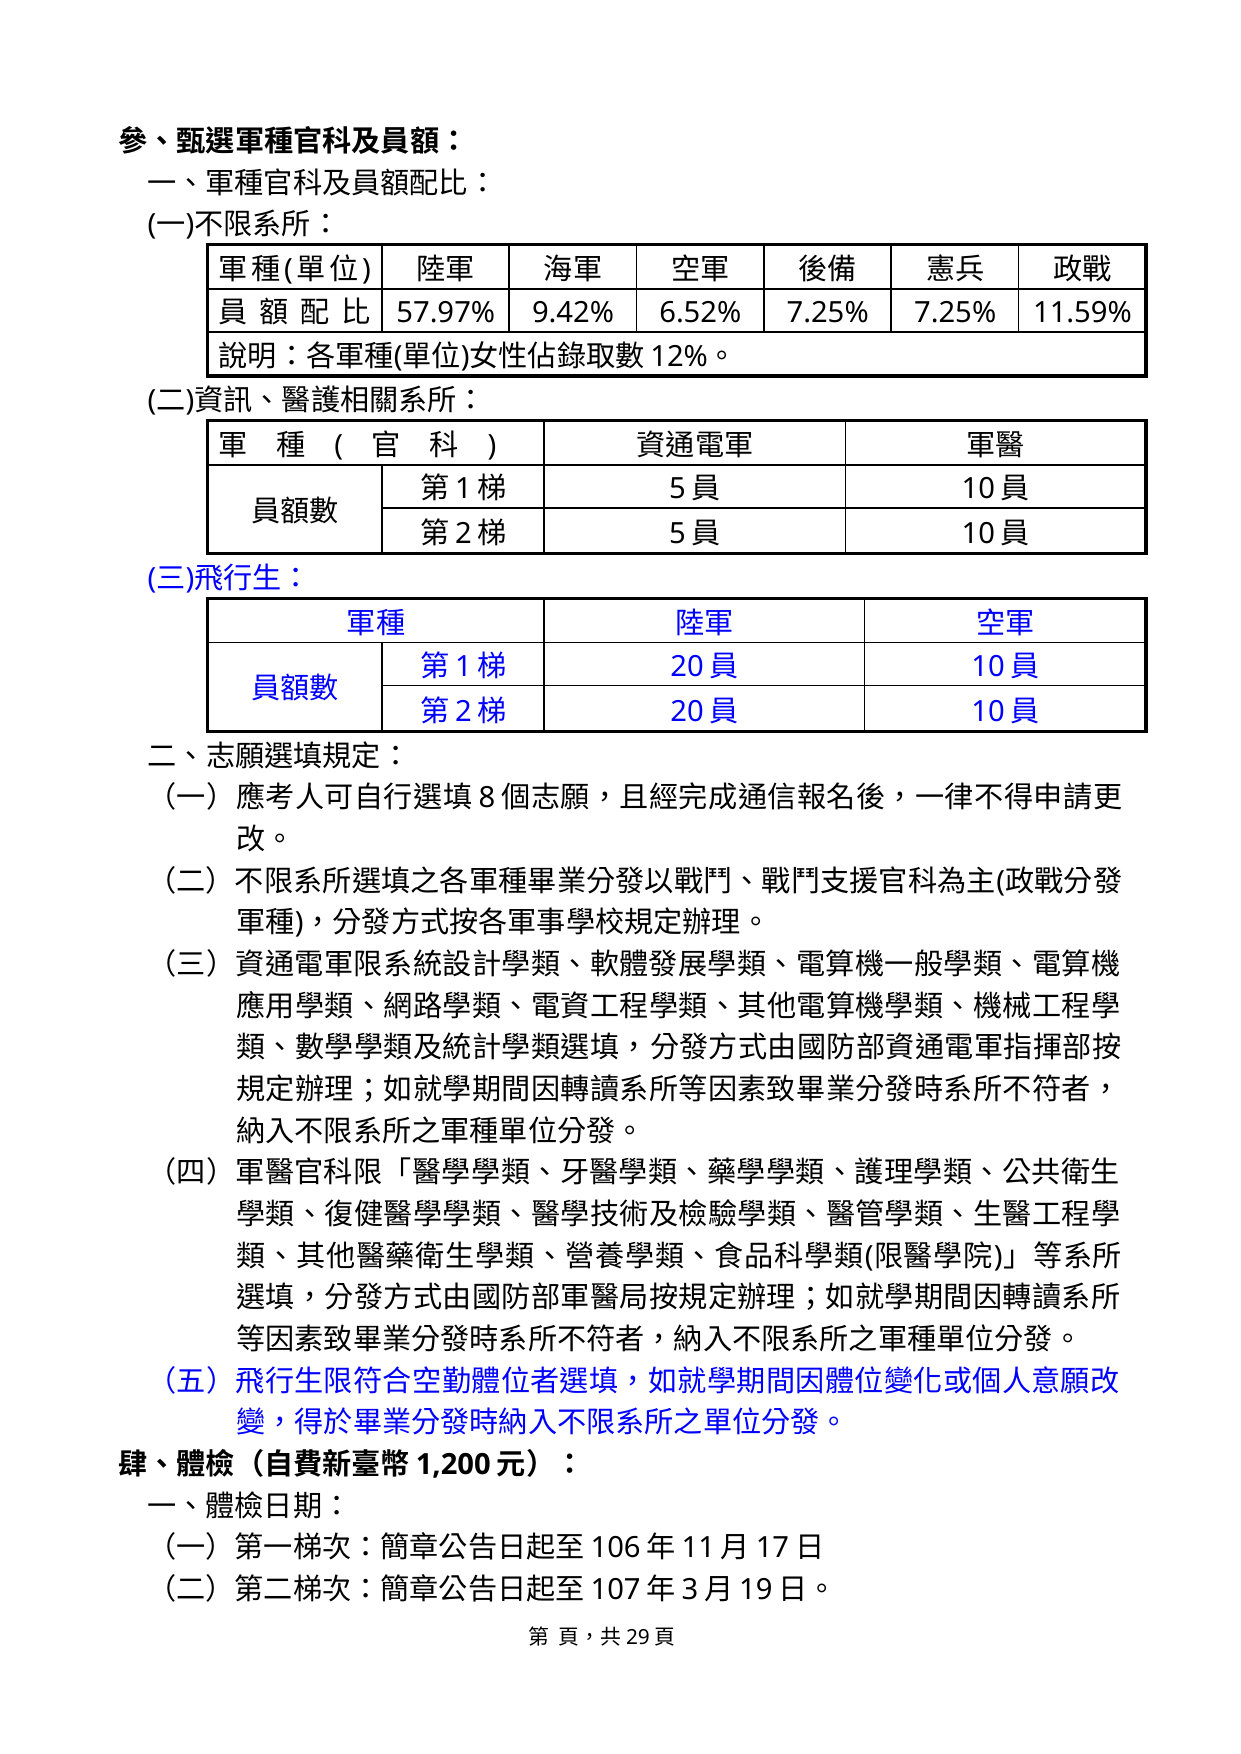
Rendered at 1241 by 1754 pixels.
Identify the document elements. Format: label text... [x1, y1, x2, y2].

table_header 陸軍 [545, 600, 864, 642]
text （一）應考人可自行選填8個志願，且經完成通信報名後，一律不得申請更改。 [147, 774, 1122, 858]
text (二)資訊、醫護相關系所： [147, 377, 1122, 419]
text （三）資通電軍限系統設計學類、軟體發展學類、電算機一般學類、電算機應用學類、網路學類、電資工程學類、其他電算機學類、機械工程學類、數學學類及統計學類選填，分發方式由國防部資通電軍指揮部按規定辦理；如就學期間因轉讀系所等因素致畢業分發時系所不符者，納入不限系所之軍種單位分發。 [147, 941, 1122, 1149]
table_cell 10員 [846, 509, 1144, 552]
table_header 軍種(官科) [209, 422, 543, 464]
table_cell 10員 [846, 466, 1144, 507]
table_cell 員額數 [209, 466, 381, 552]
table_cell 20員 [545, 643, 864, 685]
text （五）飛行生限符合空勤體位者選填，如就學期間因體位變化或個人意願改變，得於畢業分發時納入不限系所之單位分發。 [147, 1358, 1122, 1441]
table_header 政戰 [1019, 246, 1144, 288]
text (三)飛行生： [147, 555, 1122, 597]
table_header 軍種(單位) [209, 246, 381, 288]
text 一、軍種官科及員額配比： [147, 160, 1122, 201]
table_header 憲兵 [892, 246, 1018, 288]
table_cell 說明：各軍種(單位)女性佔錄取數12%。 [209, 333, 1144, 374]
table_cell 9.42% [510, 290, 636, 331]
table_cell 10員 [865, 643, 1144, 685]
text （二）不限系所選填之各軍種畢業分發以戰鬥、戰鬥支援官科為主(政戰分發軍種)，分發方式按各軍事學校規定辦理。 [147, 858, 1122, 941]
text (一)不限系所： [147, 201, 1122, 243]
table_cell 7.25% [892, 290, 1018, 331]
table_cell 第2梯 [383, 509, 543, 552]
table_cell 第1梯 [383, 466, 543, 507]
table_header 軍種 [209, 600, 543, 642]
text （四）軍醫官科限「醫學學類、牙醫學類、藥學學類、護理學類、公共衛生學類、復健醫學學類、醫學技術及檢驗學類、醫管學類、生醫工程學類、其他醫藥衛生學類、營養學類、食品科學類(限醫學院)」等系所選填，分發方式由國防部軍醫局按規定辦理；如就學期間因轉讀系所等因素致畢業分發時系所不符者，納入不限系所之軍種單位分發。 [147, 1149, 1122, 1358]
table_cell 11.59% [1019, 290, 1144, 331]
table_cell 員額配比 [209, 290, 381, 331]
table_header 空軍 [637, 246, 763, 288]
table_cell 7.25% [765, 290, 890, 331]
table_cell 10員 [865, 686, 1144, 729]
text （一）第一梯次：簡章公告日起至106年11月17日 [147, 1524, 1122, 1566]
text 一、體檢日期： [147, 1483, 1122, 1524]
table_cell 員額數 [209, 643, 381, 729]
table_cell 20員 [545, 686, 864, 729]
table_header 陸軍 [383, 246, 508, 288]
table_header 資通電軍 [545, 422, 845, 464]
table_cell 5員 [545, 466, 845, 507]
table_cell 第1梯 [383, 643, 543, 685]
table_cell 5員 [545, 509, 845, 552]
text （二）第二梯次：簡章公告日起至107年3月19日。 [147, 1566, 1122, 1608]
subtitle 肆、體檢（自費新臺幣1,200元）： [118, 1441, 1122, 1483]
subtitle 參、甄選軍種官科及員額： [118, 118, 1122, 160]
table_header 海軍 [510, 246, 636, 288]
table_header 空軍 [865, 600, 1144, 642]
table_header 軍醫 [846, 422, 1144, 464]
table_cell 第2梯 [383, 686, 543, 729]
text 二、志願選填規定： [147, 733, 1122, 774]
table_cell 57.97% [383, 290, 508, 331]
table_header 後備 [765, 246, 890, 288]
table_cell 6.52% [637, 290, 763, 331]
